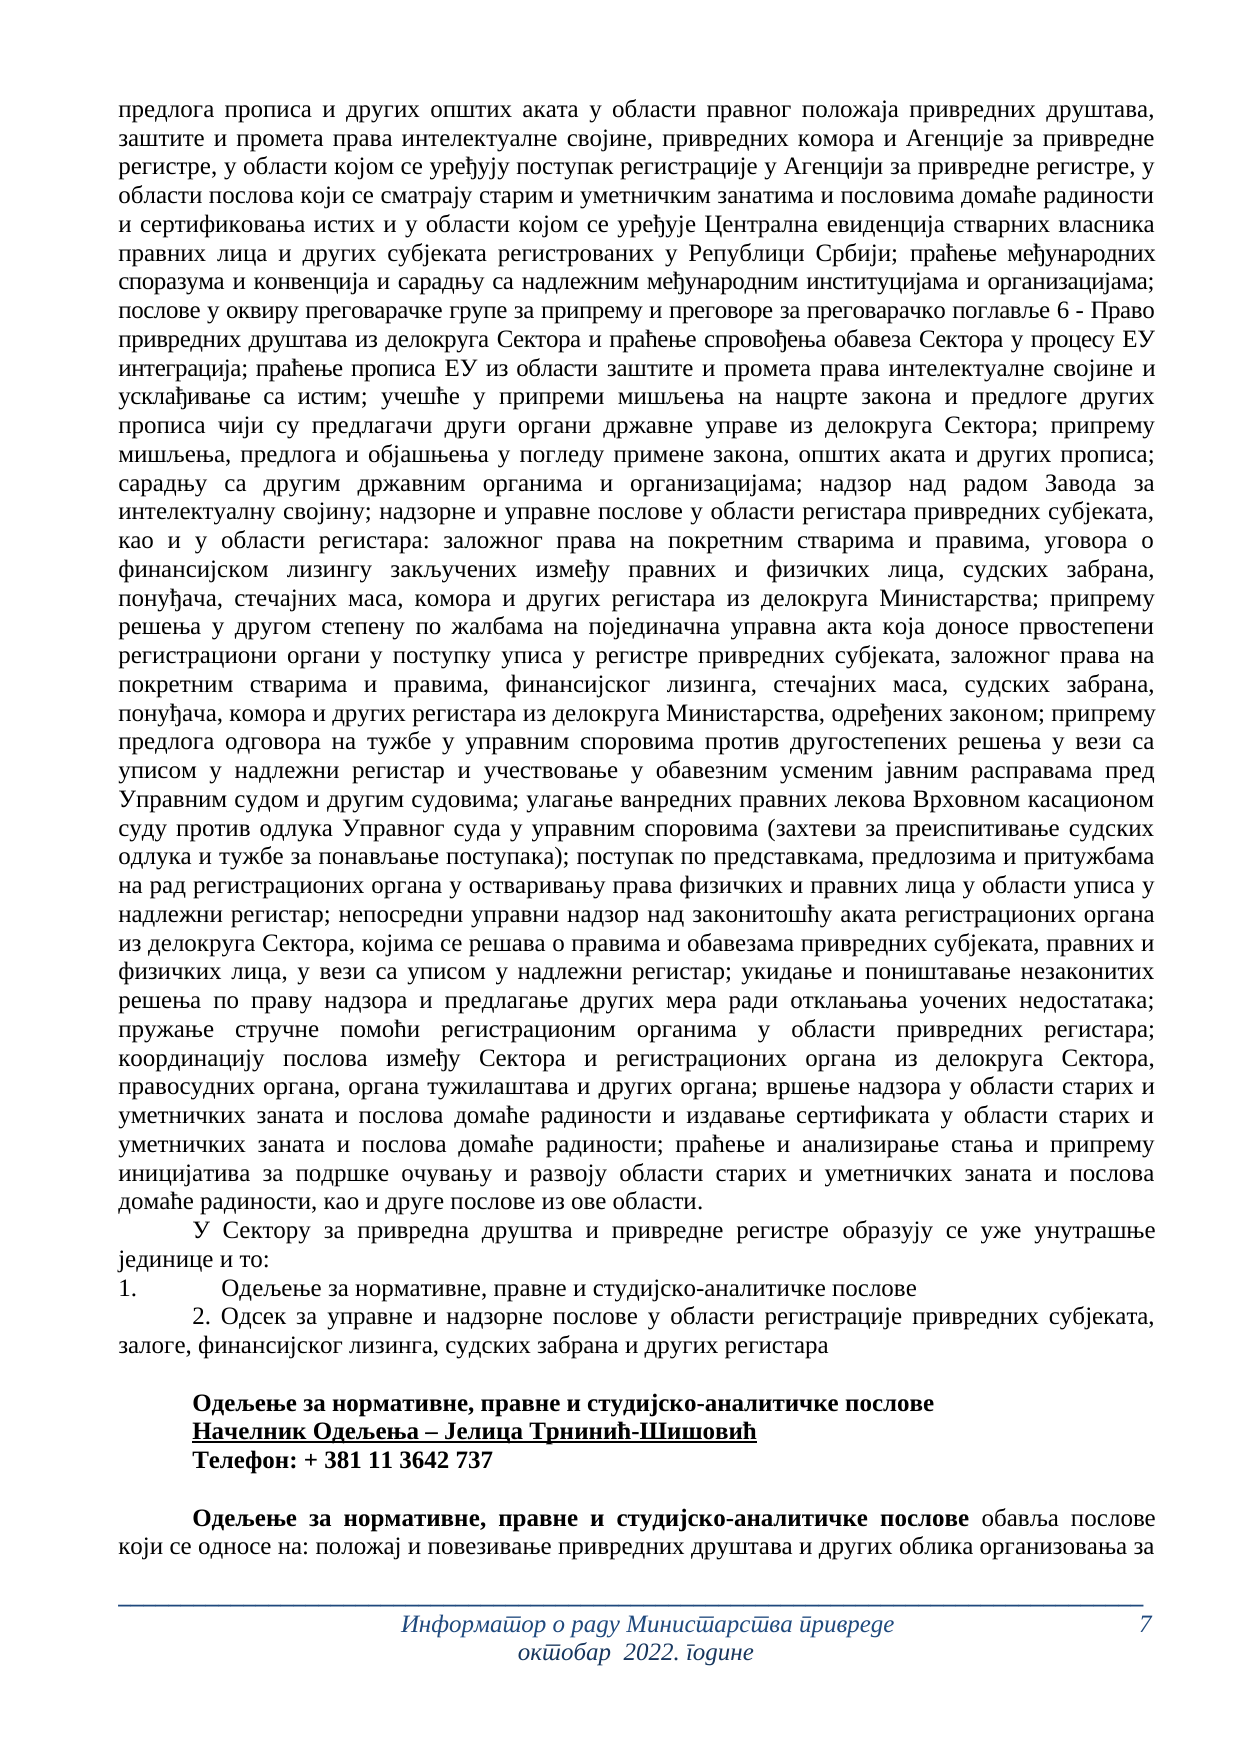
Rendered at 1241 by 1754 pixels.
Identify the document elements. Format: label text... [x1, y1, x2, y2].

text У Сектору за привредна друштва и привредне регистре образују се уже унутрашње јединице и то: [118, 1215, 1156, 1273]
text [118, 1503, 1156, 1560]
list Одeљење за нормативне, правне и студијско-аналитичке послове [118, 1273, 1156, 1301]
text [118, 94, 1156, 1215]
text Одељење за нормативнe, правне и студијско-аналитичке послове [118, 1388, 1156, 1416]
text 2. Одсек за управне и надзорне послове у области регистрације привредних субјеката, залоге, финансијског лизинга, судских забрана и других регистара [118, 1301, 1156, 1359]
text Телефон: + 381 11 3642 737 [118, 1445, 1156, 1474]
text Начелник Одељења – Јелица Трнинић-Шишовић [118, 1416, 1156, 1445]
